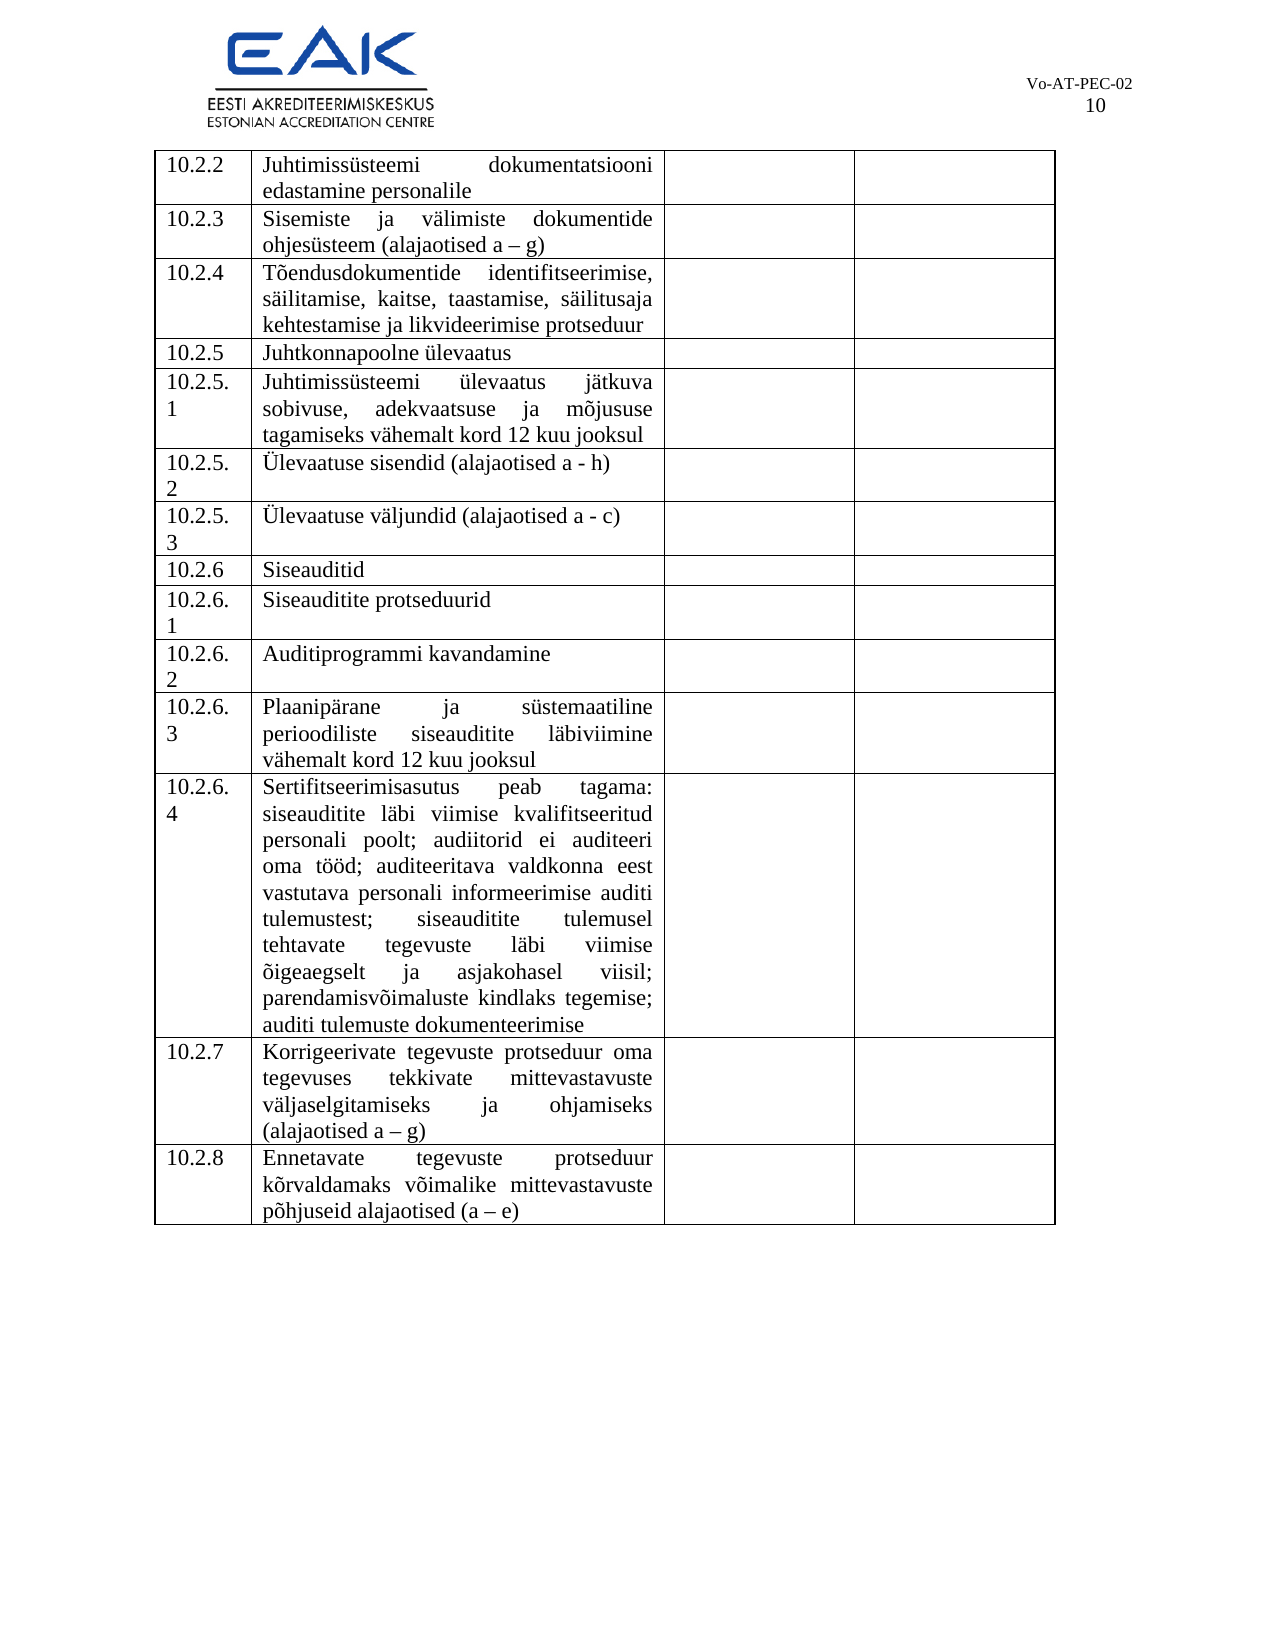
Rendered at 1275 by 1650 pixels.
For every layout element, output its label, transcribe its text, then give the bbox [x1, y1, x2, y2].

table_cell 10.2.6.3 [156, 693, 251, 772]
table_cell Plaanipärane ja süstemaatiline perioodiliste siseauditite läbiviimine vähemalt kord 12 kuu jooksul [252, 693, 664, 772]
table_cell [665, 502, 854, 555]
table_cell 10.2.7 [156, 1038, 251, 1143]
table_cell [665, 369, 854, 447]
table_cell 10.2.2 [156, 151, 251, 204]
table_cell 10.2.5.2 [156, 449, 251, 501]
table_cell [665, 774, 854, 1037]
picture [187, 7, 455, 143]
table_cell [855, 151, 1054, 204]
table_cell 10.2.5 [156, 339, 251, 367]
table_cell [665, 339, 854, 367]
table_cell [665, 693, 854, 772]
table_cell 10.2.6.2 [156, 640, 251, 692]
table_cell [665, 640, 854, 692]
table_cell Sisemiste ja välimiste dokumentide ohjesüsteem (alajaotised a – g) [252, 205, 664, 257]
table_cell [855, 369, 1054, 447]
table_cell 10.2.6.4 [156, 774, 251, 1037]
table_cell [665, 1038, 854, 1143]
table_cell Korrigeerivate tegevuste protseduur oma tegevuses tekkivate mittevastavuste väljaselgitamiseks ja ohjamiseks (alajaotised a – g) [252, 1038, 664, 1143]
table_cell Ennetavate tegevuste protseduur kõrvaldamaks võimalike mittevastavuste põhjuseid alajaotised (a – e) [252, 1145, 664, 1223]
table_cell 10.2.3 [156, 205, 251, 257]
table_cell Siseauditid [252, 556, 664, 585]
table_cell Auditiprogrammi kavandamine [252, 640, 664, 692]
table_cell 10.2.5.1 [156, 369, 251, 447]
table_cell [855, 449, 1054, 501]
table_cell [855, 774, 1054, 1037]
table_cell [855, 1145, 1054, 1223]
table_cell 10.2.4 [156, 259, 251, 338]
table_cell [665, 449, 854, 501]
table_cell Siseauditite protseduurid [252, 586, 664, 638]
table_cell [855, 502, 1054, 555]
table_cell 10.2.6.1 [156, 586, 251, 638]
table_cell Juhtimissüsteemi ülevaatus jätkuva sobivuse, adekvaatsuse ja mõjususe tagamiseks vähemalt kord 12 kuu jooksul [252, 369, 664, 447]
table_cell 10.2.5.3 [156, 502, 251, 555]
table_cell [855, 1038, 1054, 1143]
table_cell Juhtimissüsteemi dokumentatsiooni edastamine personalile [252, 151, 664, 204]
table_cell [665, 205, 854, 257]
table_cell Sertifitseerimisasutus peab tagama: siseauditite läbi viimise kvalifitseeritud personali poolt; audiitorid ei auditeeri oma tööd; auditeeritava valdkonna eest vastutava personali informeerimise auditi tulemustest; siseauditite tulemusel tehtavate tegevuste läbi viimise õigeaegselt ja asjakohasel viisil; parendamisvõimaluste kindlaks tegemise; auditi tulemuste dokumenteerimise [252, 774, 664, 1037]
table_cell Tõendusdokumentide identifitseerimise, säilitamise, kaitse, taastamise, säilitusaja kehtestamise ja likvideerimise protseduur [252, 259, 664, 338]
table_cell 10.2.8 [156, 1145, 251, 1223]
table_cell [855, 259, 1054, 338]
table_cell [855, 556, 1054, 585]
table_cell 10.2.6 [156, 556, 251, 585]
table_cell [665, 1145, 854, 1223]
table_cell Ülevaatuse sisendid (alajaotised a - h) [252, 449, 664, 501]
table_cell [665, 586, 854, 638]
table_cell [665, 151, 854, 204]
table_cell [855, 693, 1054, 772]
table_cell [665, 259, 854, 338]
table_cell Ülevaatuse väljundid (alajaotised a - c) [252, 502, 664, 555]
table_cell [855, 205, 1054, 257]
table_cell [855, 640, 1054, 692]
table_cell [855, 339, 1054, 367]
table_cell [855, 586, 1054, 638]
table_cell Juhtkonnapoolne ülevaatus [252, 339, 664, 367]
table_cell [665, 556, 854, 585]
